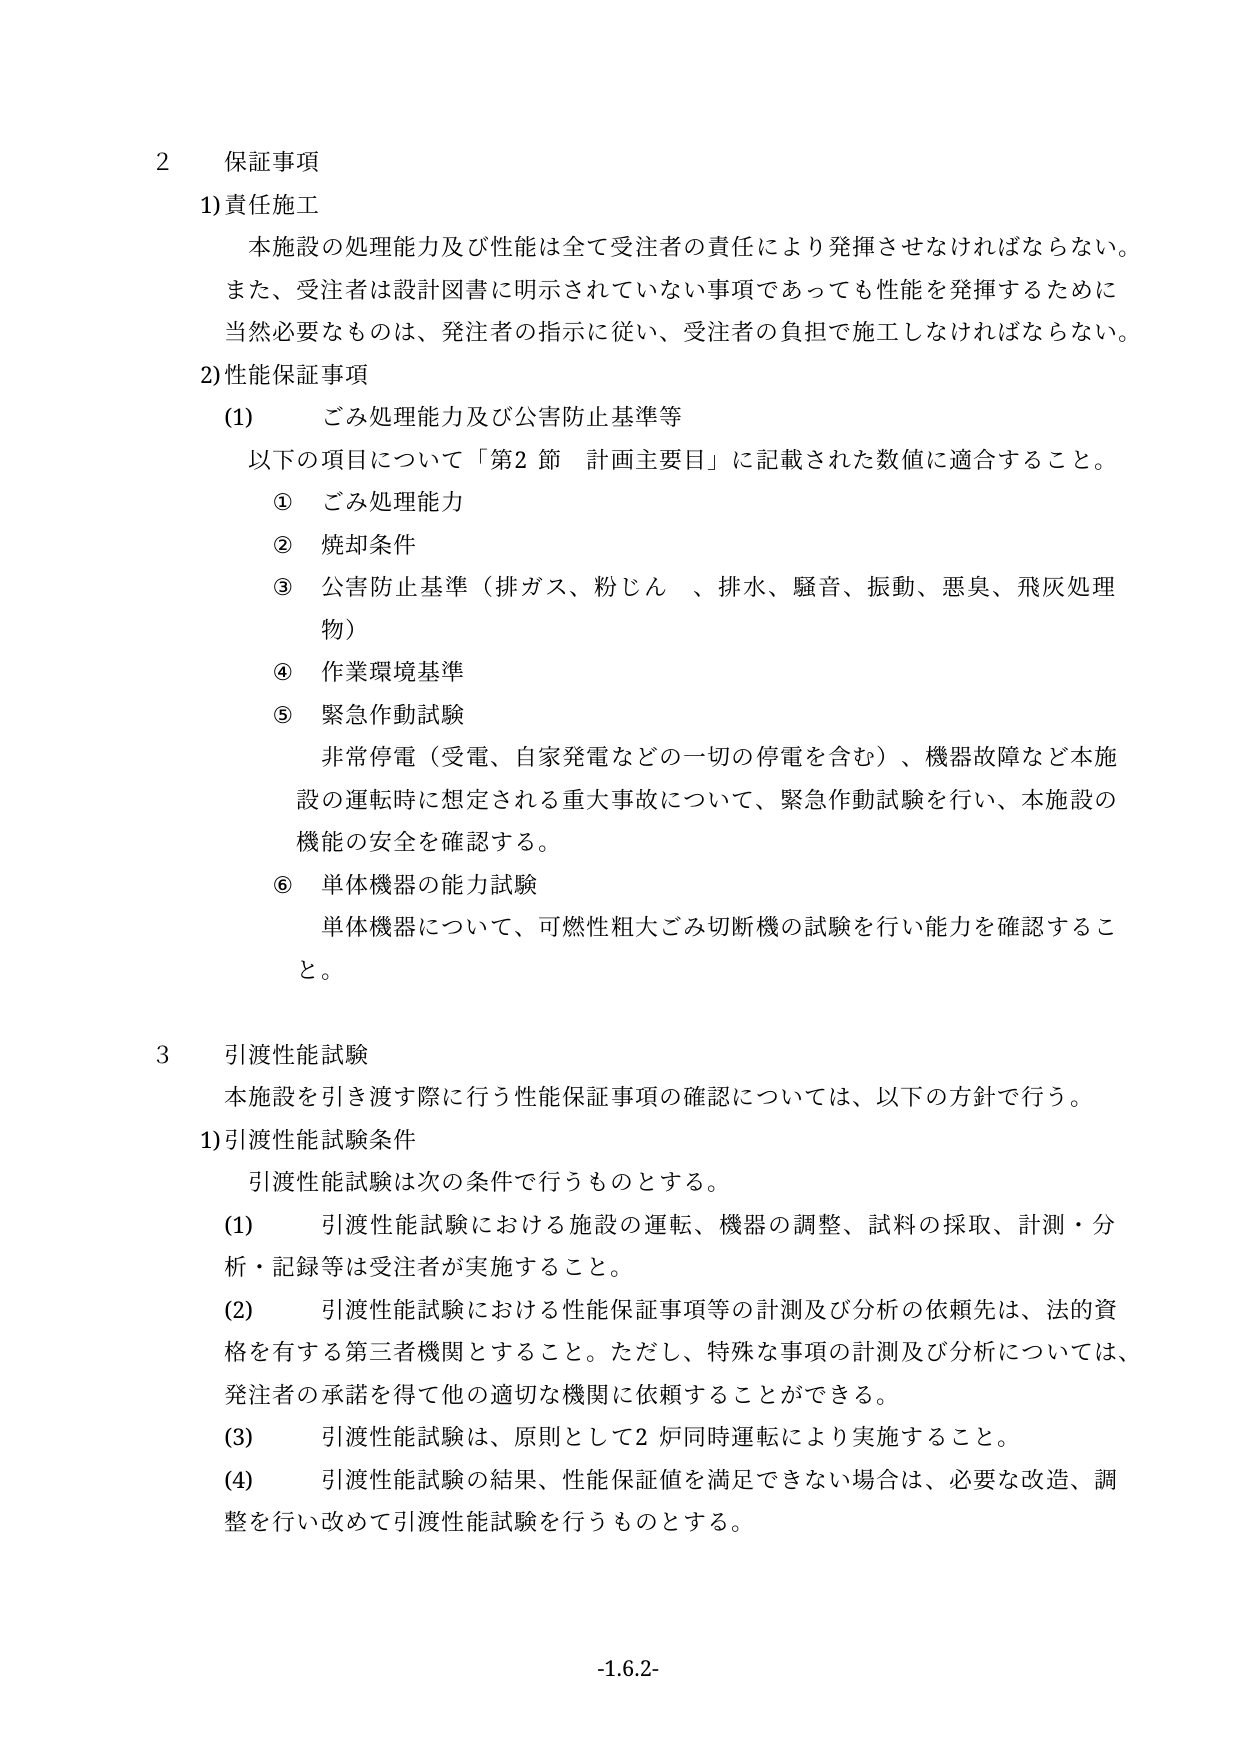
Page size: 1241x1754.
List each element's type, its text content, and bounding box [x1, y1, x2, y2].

text 本施設の処理能力及び性能は全て受注者の責任により発揮させなければならない。また、受注者は設計図書に明示されていない事項であっても性能を発揮するために当然必要なものは、発注者の指示に従い、受注者の負担で施工しなければならない。 [200, 225, 1118, 352]
subtitle 引渡性能試験における施設の運転、機器の調整、試料の採取、計測・分析・記録等は受注者が実施すること。 [205, 1202, 1118, 1287]
subtitle 責任施工 [196, 182, 1118, 225]
text 本施設を引き渡す際に行う性能保証事項の確認については、以下の方針で行う。 [176, 1075, 1118, 1117]
subtitle 引渡性能試験は、原則として2炉同時運転により実施すること。 [205, 1415, 1118, 1457]
subtitle 引渡性能試験の結果、性能保証値を満足できない場合は、必要な改造、調整を行い改めて引渡性能試験を行うものとする。 [205, 1457, 1118, 1542]
subtitle 作業環境基準 [255, 650, 1118, 692]
subtitle 緊急作動試験 [255, 692, 1118, 735]
subtitle 単体機器の能力試験 [255, 862, 1118, 905]
text 以下の項目について「第2節 計画主要目」に記載された数値に適合すること。 [152, 437, 1118, 480]
subtitle 引渡性能試験条件 [196, 1117, 1118, 1160]
subtitle 引渡性能試験 [108, 1032, 1118, 1075]
subtitle 性能保証事項 [196, 352, 1118, 395]
subtitle 保証事項 [108, 140, 1118, 182]
text 引渡性能試験は次の条件で行うものとする。 [200, 1160, 1118, 1202]
text 単体機器について、可燃性粗大ごみ切断機の試験を行い能力を確認すること。 [273, 905, 1118, 990]
text 非常停電（受電、自家発電などの一切の停電を含む）、機器故障など本施設の運転時に想定される重大事故について、緊急作動試験を行い、本施設の機能の安全を確認する。 [273, 735, 1118, 862]
subtitle 引渡性能試験における性能保証事項等の計測及び分析の依頼先は、法的資格を有する第三者機関とすること。ただし、特殊な事項の計測及び分析については、発注者の承諾を得て他の適切な機関に依頼することができる。 [205, 1287, 1118, 1415]
subtitle ごみ処理能力及び公害防止基準等 [205, 395, 1118, 437]
subtitle ごみ処理能力 [255, 480, 1118, 522]
subtitle 公害防止基準（排ガス、粉じん、排水、騒音、振動、悪臭、飛灰処理物） [255, 565, 1118, 650]
subtitle 焼却条件 [255, 522, 1118, 565]
